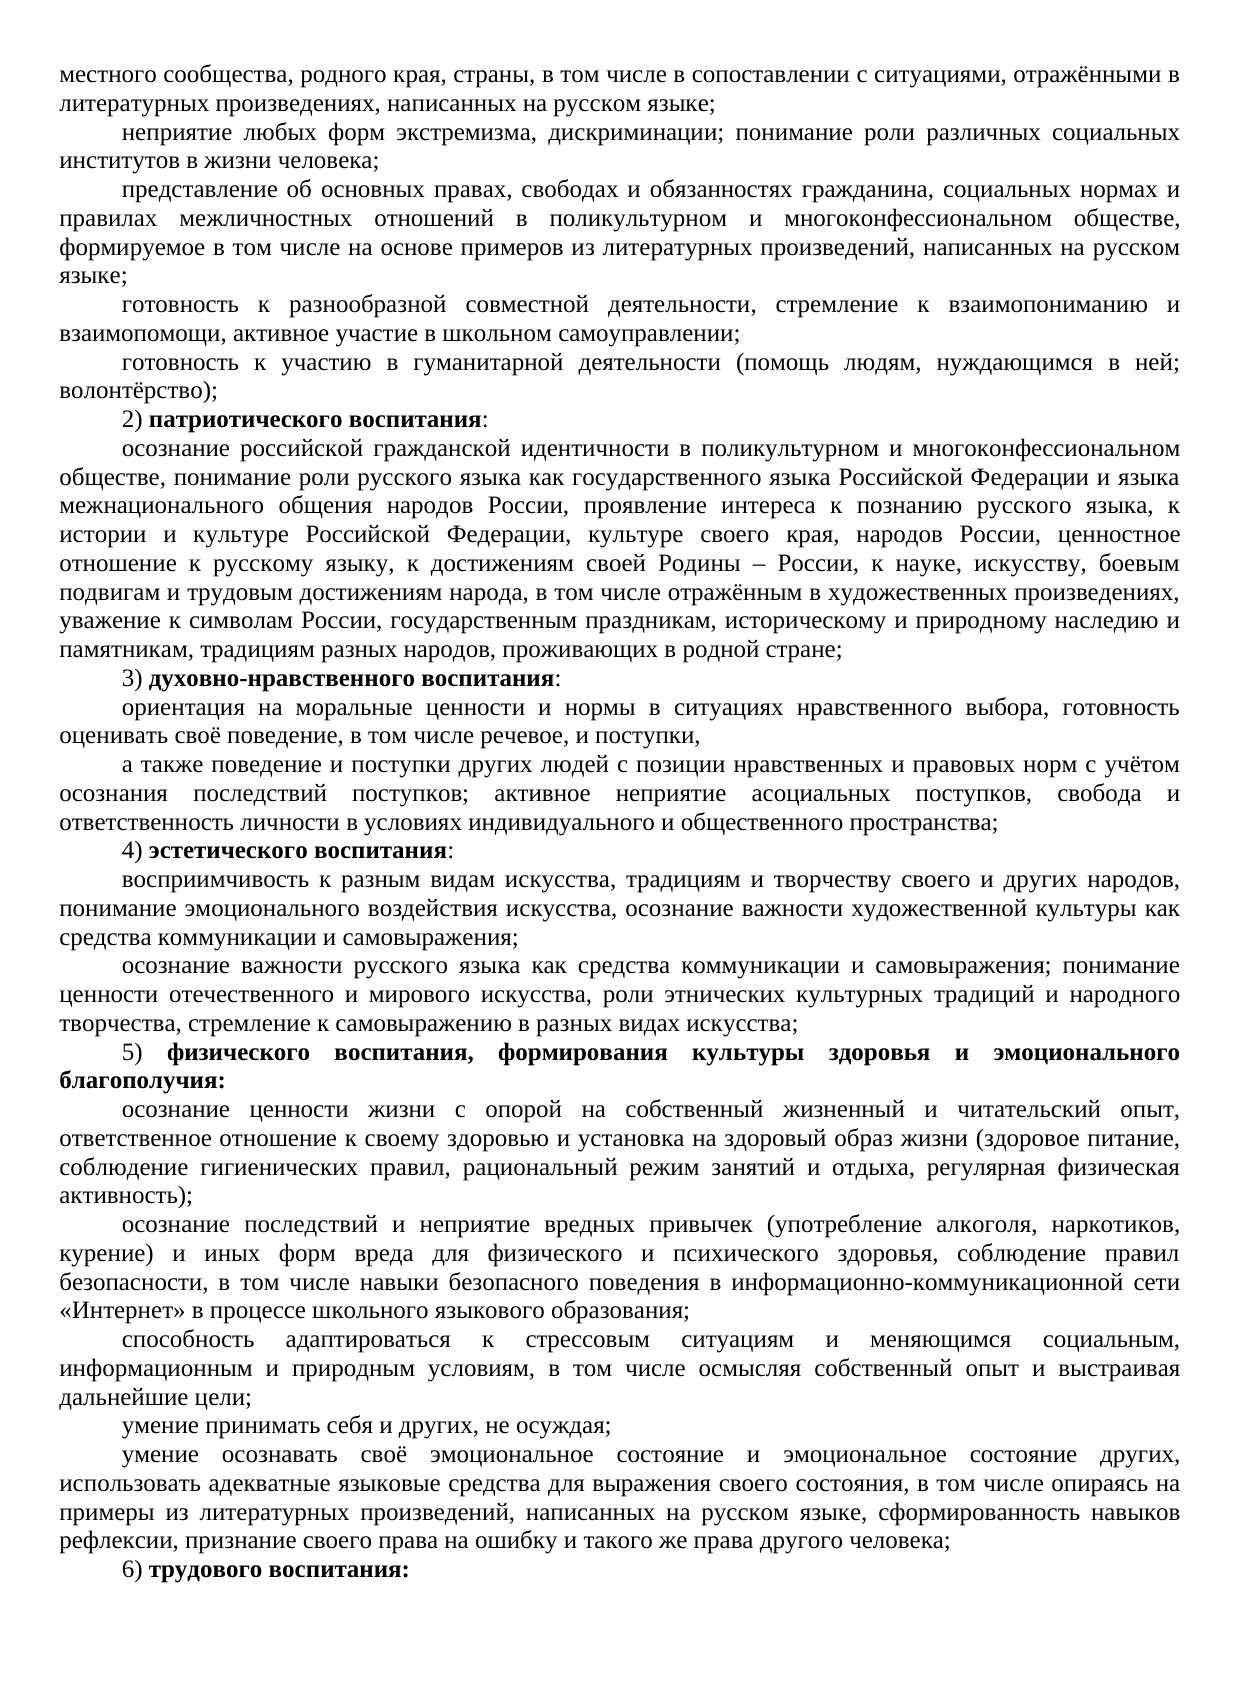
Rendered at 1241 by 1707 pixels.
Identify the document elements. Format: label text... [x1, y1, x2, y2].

text 4) эстетического воспитания: [59, 835, 1181, 864]
text умение принимать себя и других, не осуждая; [59, 1410, 1181, 1439]
text способность адаптироваться к стрессовым ситуациям и меняющимся социальным, информационным и природным условиям, в том числе осмысляя собственный опыт и выстраивая дальнейшие цели; [59, 1324, 1181, 1410]
text готовность к участию в гуманитарной деятельности (помощь людям, нуждающимся в ней; волонтёрство); [59, 347, 1181, 404]
text осознание важности русского языка как средства коммуникации и самовыражения; понимание ценности отечественного и мирового искусства, роли этнических культурных традиций и народного творчества, стремление к самовыражению в разных видах искусства; [59, 950, 1181, 1037]
text осознание ценности жизни с опорой на собственный жизненный и читательский опыт, ответственное отношение к своему здоровью и установка на здоровый образ жизни (здоровое питание, соблюдение гигиенических правил, рациональный режим занятий и отдыха, регулярная физическая активность); [59, 1094, 1181, 1209]
text а также поведение и поступки других людей с позиции нравственных и правовых норм с учётом осознания последствий поступков; активное неприятие асоциальных поступков, свобода и ответственность личности в условиях индивидуального и общественного пространства; [59, 749, 1181, 835]
text осознание российской гражданской идентичности в поликультурном и многоконфессиональном обществе, понимание роли русского языка как государственного языка Российской Федерации и языка межнационального общения народов России, проявление интереса к познанию русского языка, к истории и культуре Российской Федерации, культуре своего края, народов России, ценностное отношение к русскому языку, к достижениям своей Родины – России, к науке, искусству, боевым подвигам и трудовым достижениям народа, в том числе отражённым в художественных произведениях, уважение к символам России, государственным праздникам, историческому и природному наследию и памятникам, традициям разных народов, проживающих в родной стране; [59, 433, 1181, 663]
text готовность к разнообразной совместной деятельности, стремление к взаимопониманию и взаимопомощи, активное участие в школьном самоуправлении; [59, 289, 1181, 347]
text представление об основных правах, свободах и обязанностях гражданина, социальных нормах и правилах межличностных отношений в поликультурном и многоконфессиональном обществе, формируемое в том числе на основе примеров из литературных произведений, написанных на русском языке; [59, 174, 1181, 289]
text ориентация на моральные ценности и нормы в ситуациях нравственного выбора, готовность оценивать своё поведение, в том числе речевое, и поступки, [59, 692, 1181, 749]
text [59, 59, 1181, 117]
text осознание последствий и неприятие вредных привычек (употребление алкоголя, наркотиков, курение) и иных форм вреда для физического и психического здоровья, соблюдение правил безопасности, в том числе навыки безопасного поведения в информационно-коммуникационной сети «Интернет» в процессе школьного языкового образования; [59, 1209, 1181, 1324]
text 2) патриотического воспитания: [59, 404, 1181, 433]
text 3) духовно-нравственного воспитания: [59, 663, 1181, 692]
text умение осознавать своё эмоциональное состояние и эмоциональное состояние других, использовать адекватные языковые средства для выражения своего состояния, в том числе опираясь на примеры из литературных произведений, написанных на русском языке, сформированность навыков рефлексии, признание своего права на ошибку и такого же права другого человека; [59, 1439, 1181, 1554]
text восприимчивость к разным видам искусства, традициям и творчеству своего и других народов, понимание эмоционального воздействия искусства, осознание важности художественной культуры как средства коммуникации и самовыражения; [59, 864, 1181, 950]
text 6) трудового воспитания: [59, 1554, 1181, 1583]
text неприятие любых форм экстремизма, дискриминации; понимание роли различных социальных институтов в жизни человека; [59, 117, 1181, 174]
text 5) физического воспитания, формирования культуры здоровья и эмоционального благополучия: [59, 1037, 1181, 1094]
